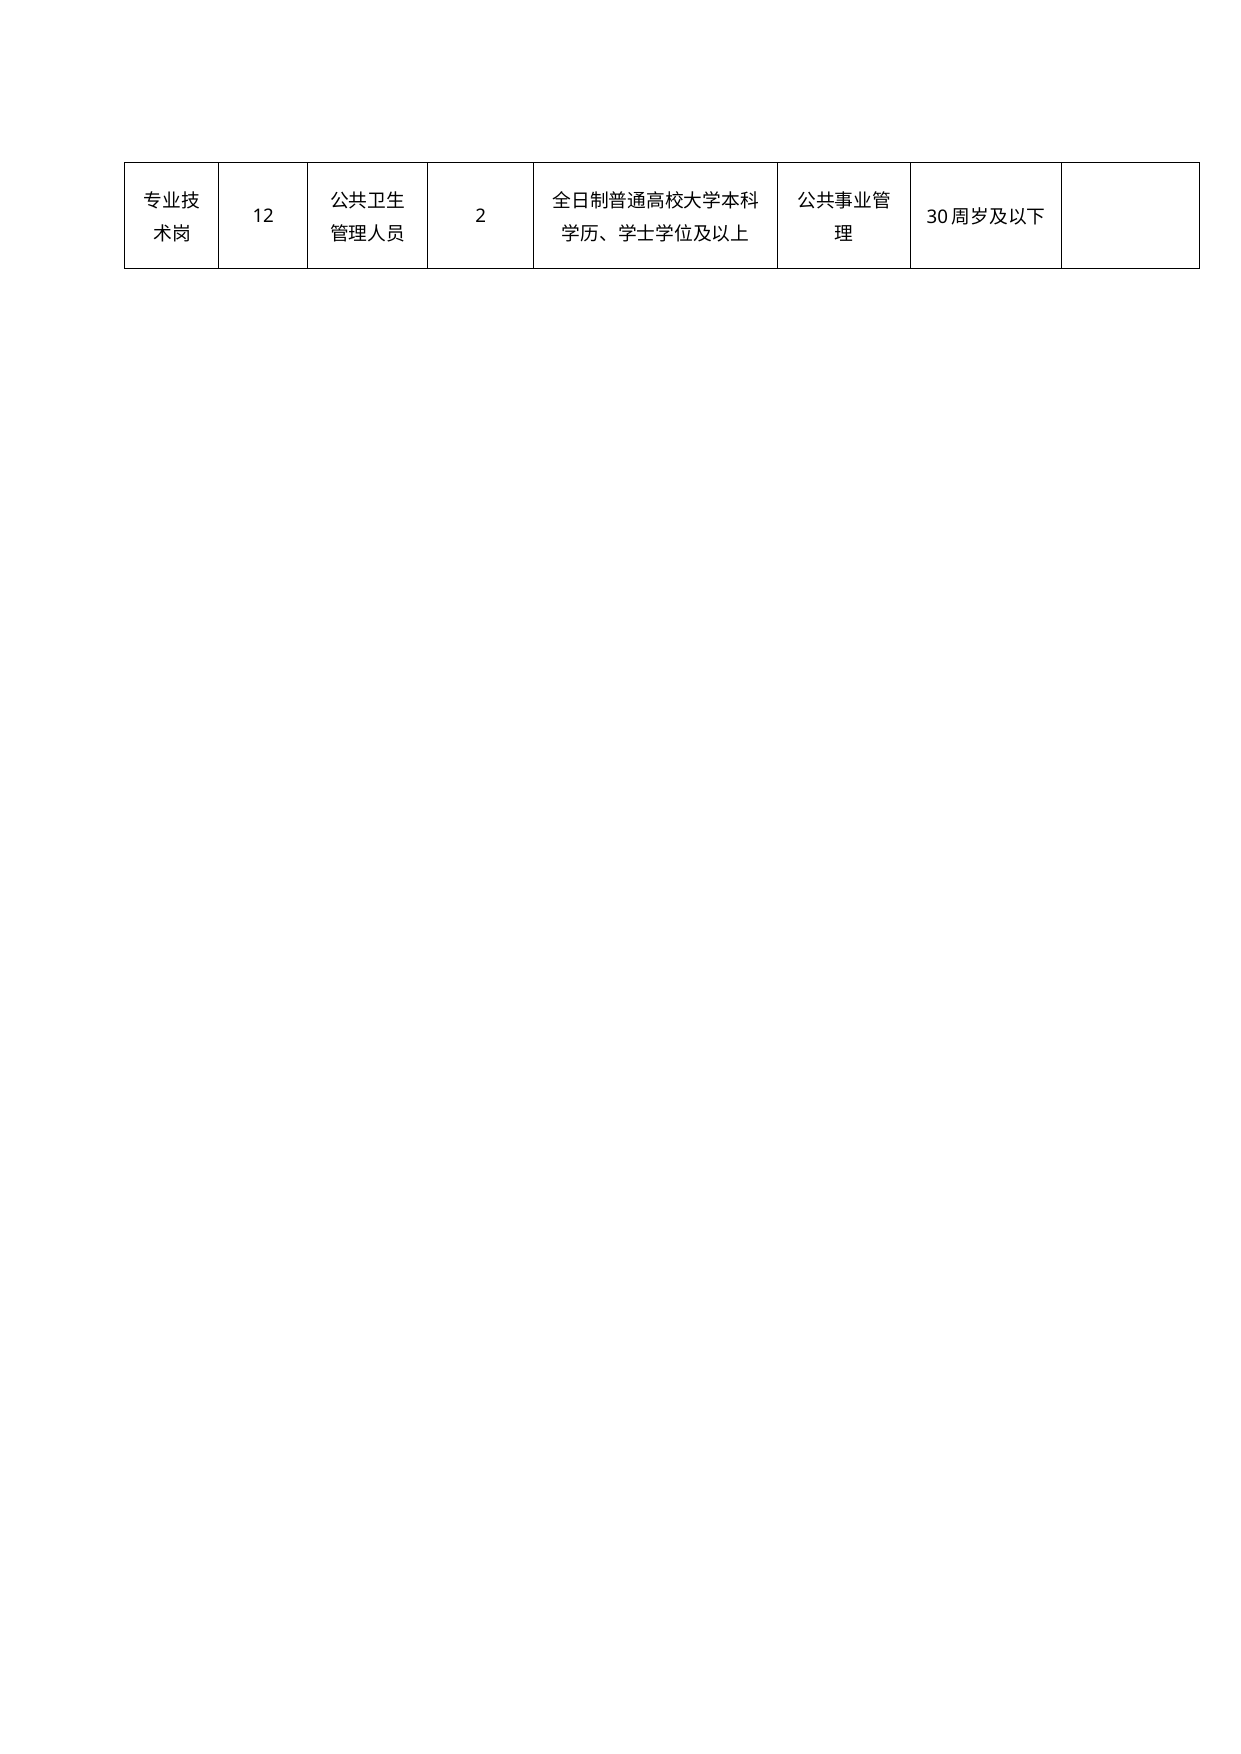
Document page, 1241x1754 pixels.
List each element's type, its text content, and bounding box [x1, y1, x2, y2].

table_cell 2 [428, 163, 533, 268]
table_cell 公共事业管理 [778, 163, 910, 268]
table_cell [1062, 163, 1199, 268]
table_cell 12 [219, 163, 307, 268]
table_cell 30周岁及以下 [911, 163, 1061, 268]
table_cell 专业技术岗 [125, 163, 218, 268]
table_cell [534, 163, 777, 268]
table_cell 公共卫生 管理人员 [308, 163, 427, 268]
